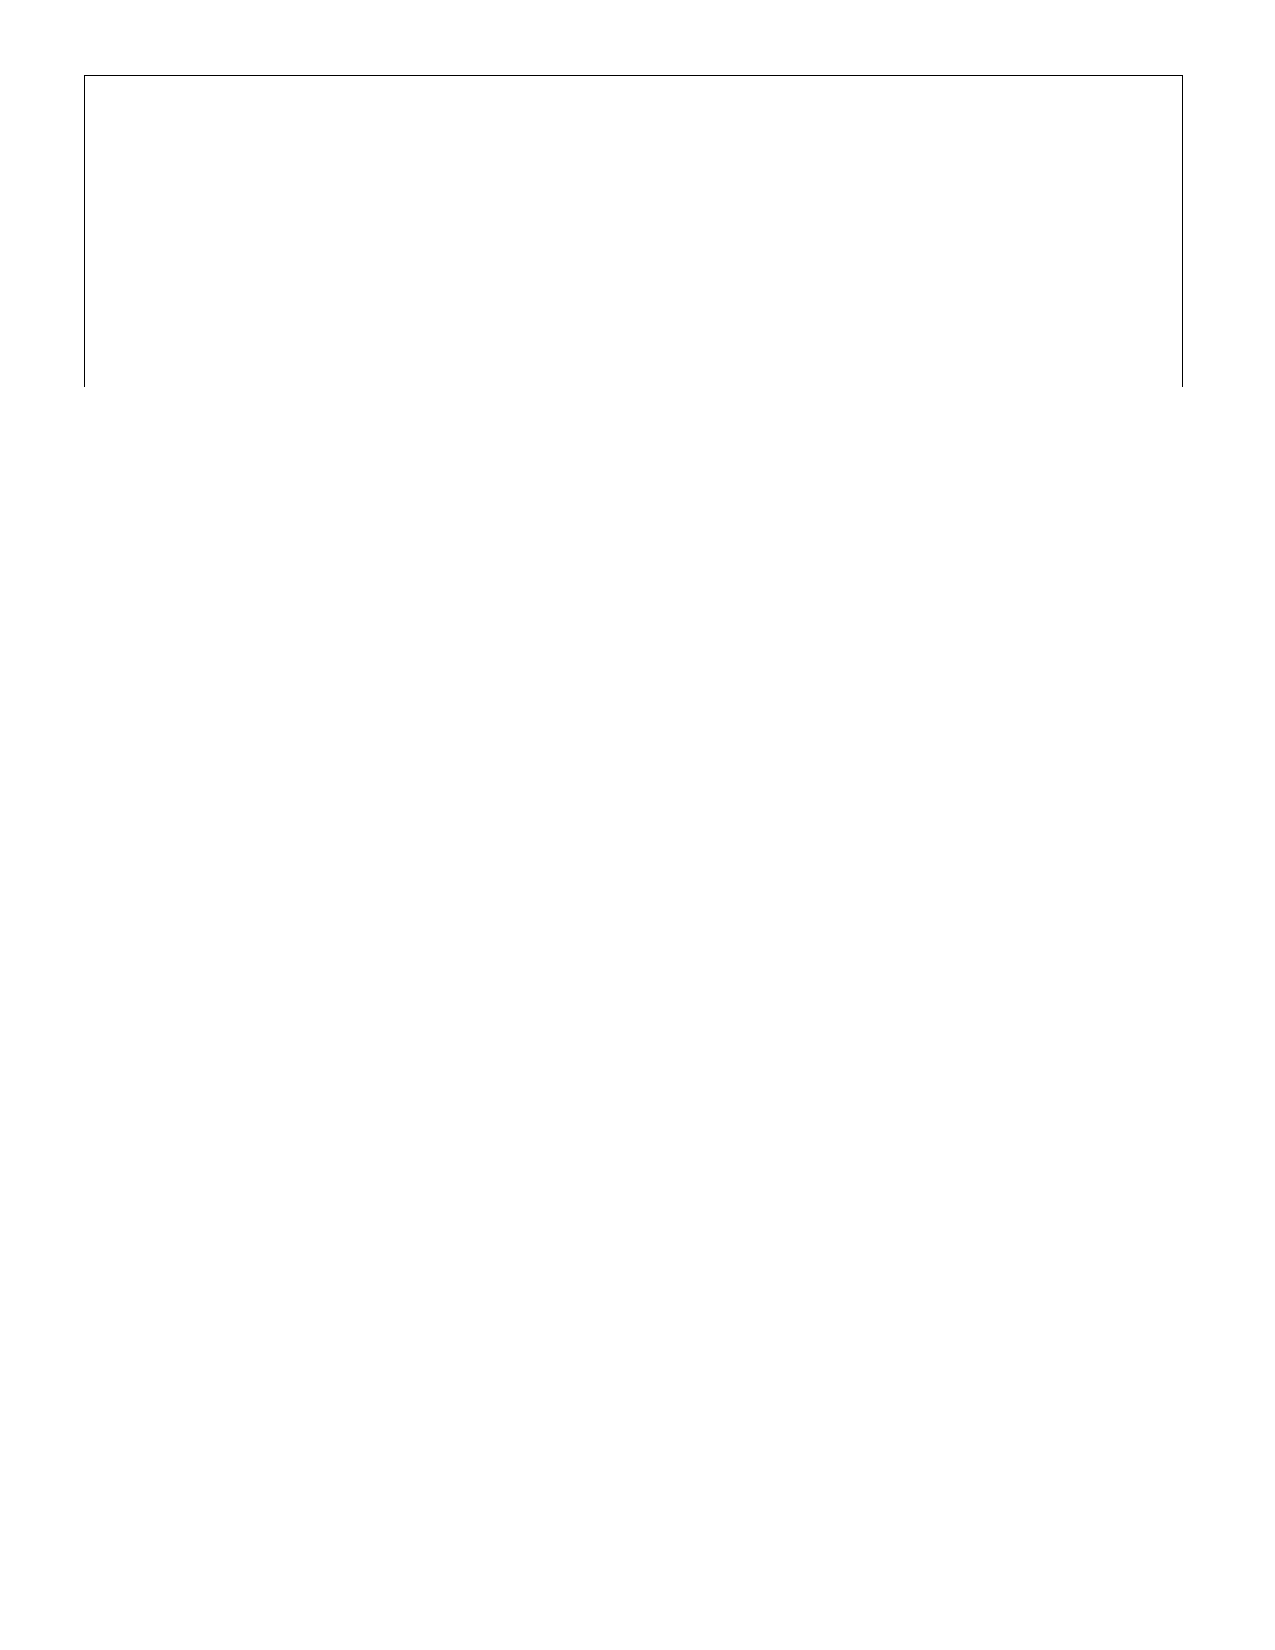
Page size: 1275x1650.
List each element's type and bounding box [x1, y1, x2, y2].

table_cell [85, 76, 1182, 387]
